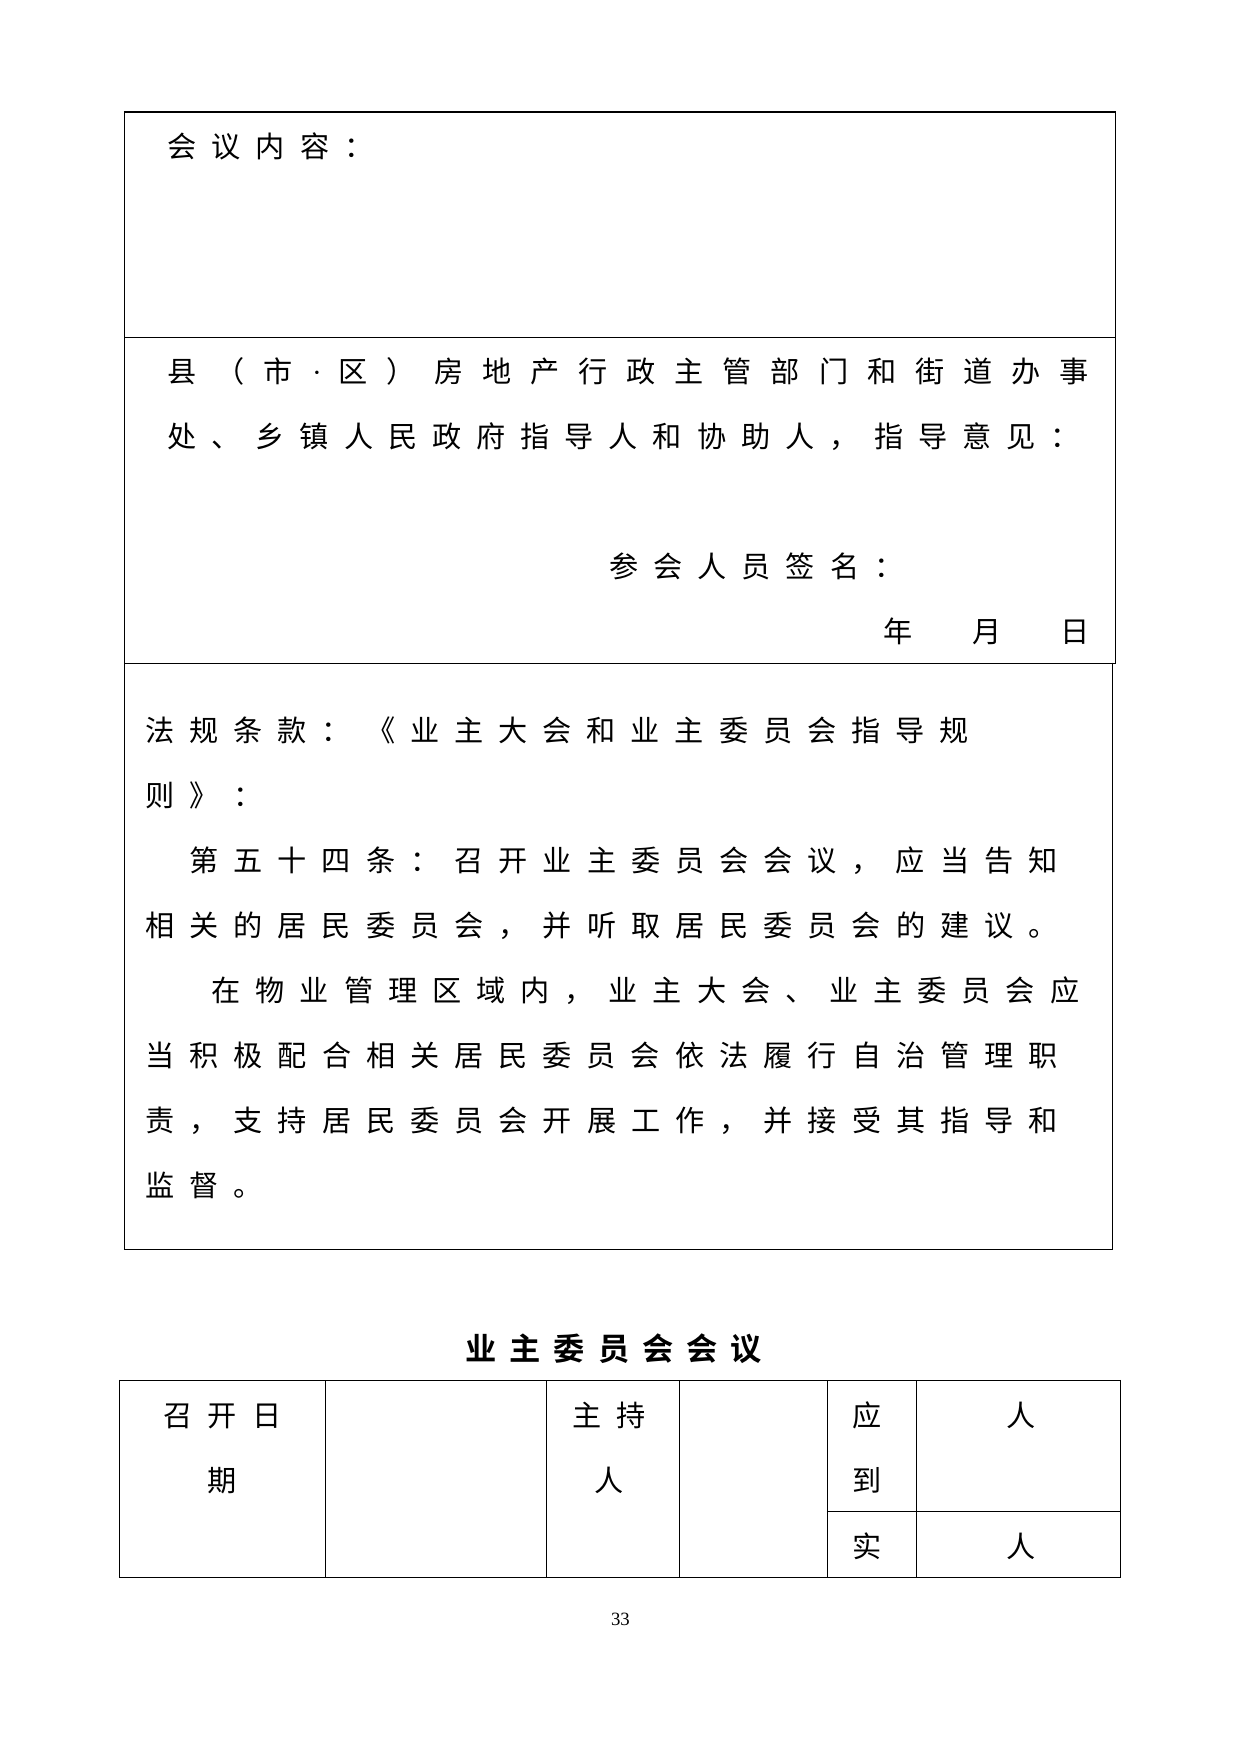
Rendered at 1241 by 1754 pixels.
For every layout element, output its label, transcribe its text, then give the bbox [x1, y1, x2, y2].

table_cell 法规条款：《业主大会和业主委员会指导规则》： 第五十四条：召开业主委员会会议，应当告知相关的居民委员会，并听取居民委员会的建议。 在物业管理区域内，业主大会、业主委员会应当积极配合相关居民委员会依法履行自治管理职责，支持居民委员会开展工作，并接受其指导和监督。 [125, 664, 1112, 1249]
table_header [326, 1381, 546, 1577]
text 业主委员会会议 [145, 1315, 1095, 1380]
table_header 人 [917, 1381, 1120, 1511]
table_cell 县（市·区）房地产行政主管部门和街道办事处、乡镇人民政府指导人和协助人，指导意见： 参会人员签名： 年 月 日 [125, 338, 1115, 663]
table_header 主持人 [547, 1381, 679, 1577]
table_cell 会议内容： [125, 113, 1115, 337]
table_cell 人 [917, 1512, 1120, 1577]
table_header 召开日期 [120, 1381, 325, 1577]
table_header 应到 [828, 1381, 916, 1511]
table_cell 实到 [828, 1512, 916, 1577]
table_header [680, 1381, 827, 1577]
